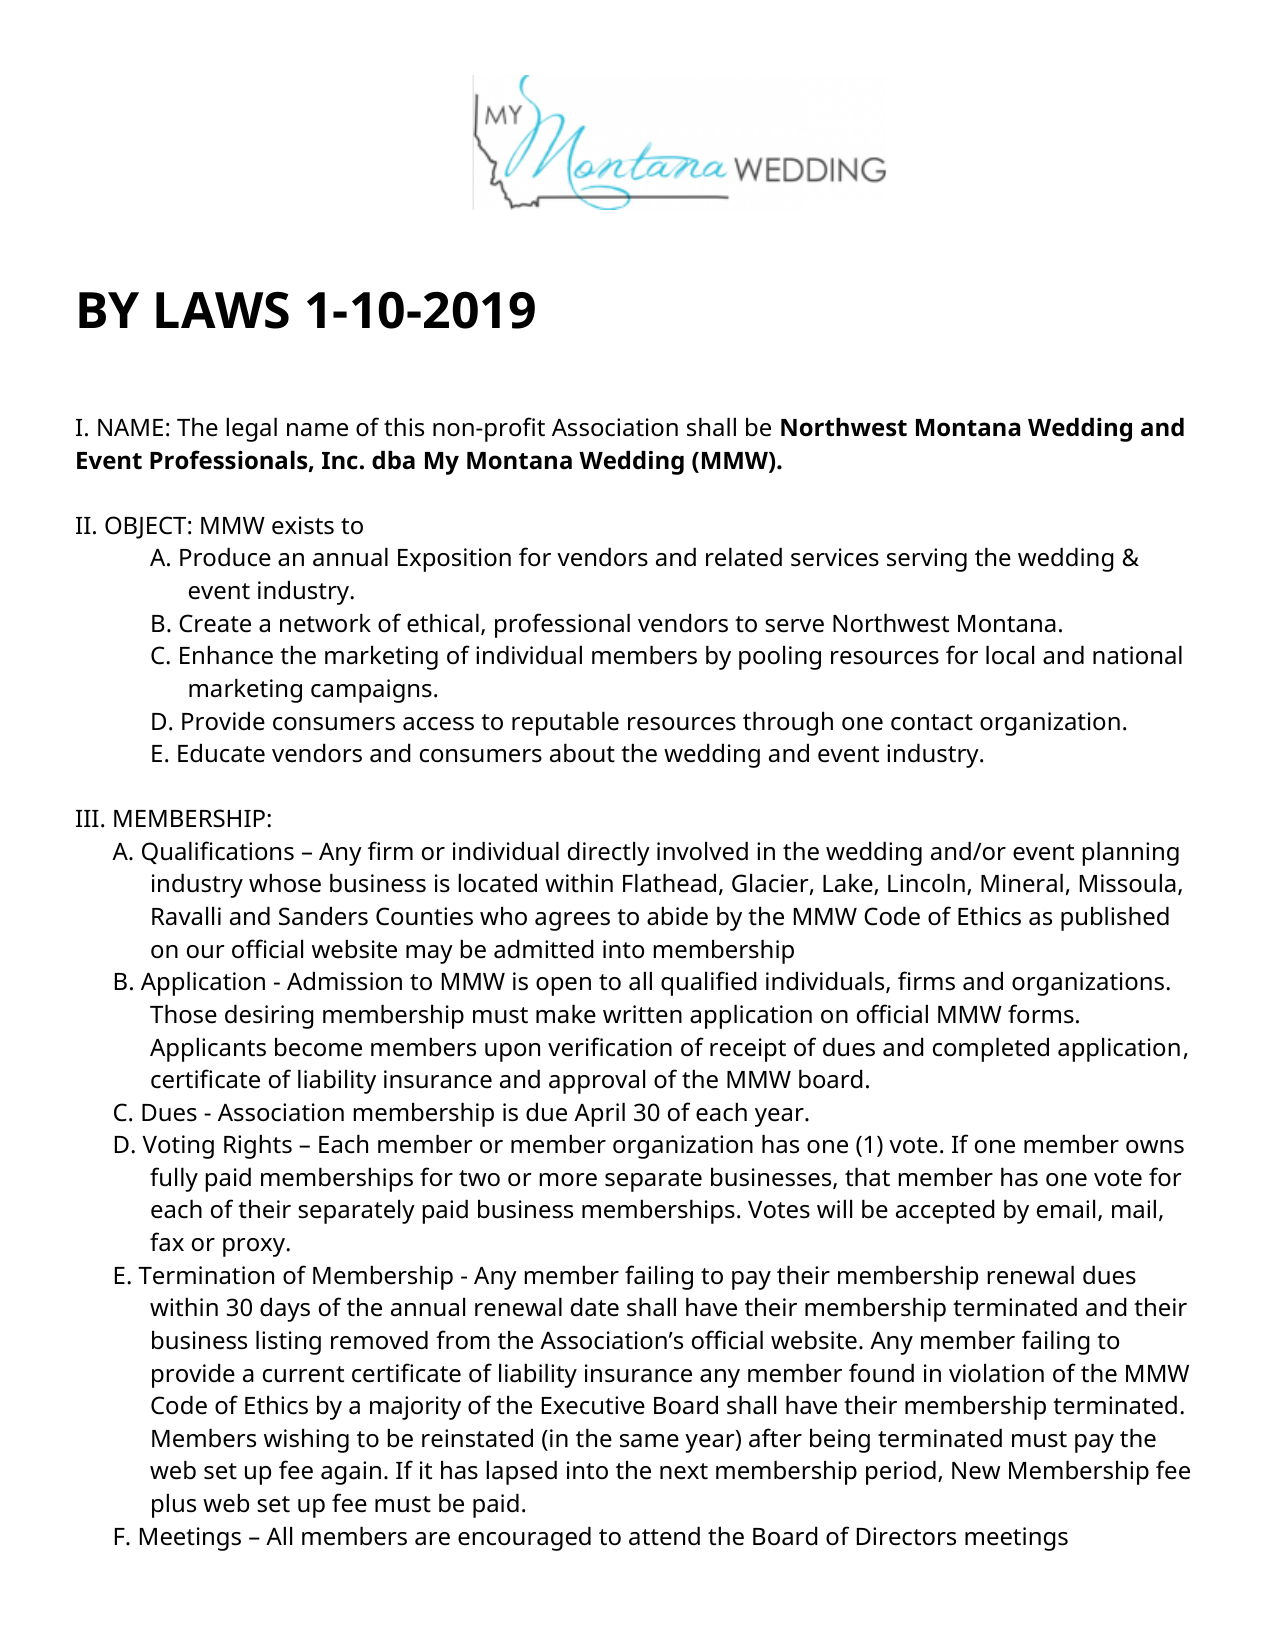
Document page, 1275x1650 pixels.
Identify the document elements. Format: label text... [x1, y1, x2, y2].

text E. Termination of Membership - Any member failing to pay their membership renewal dues within 30 days of the annual renewal date shall have their membership terminated and their business listing removed from the Association’s official website. Any member failing to provide a current certificate of liability insurance any member found in violation of the MMW Code of Ethics by a majority of the Executive Board shall have their membership terminated. Members wishing to be reinstated (in the same year) after being terminated must pay the web set up fee again. If it has lapsed into the next membership period, New Membership fee plus web set up fee must be paid. [112, 1258, 1200, 1519]
text C. Dues - Association membership is due April 30 of each year. [112, 1096, 1200, 1128]
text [112, 1519, 1200, 1552]
text D. Voting Rights – Each member or member organization has one (1) vote. If one member owns fully paid memberships for two or more separate businesses, that member has one vote for each of their separately paid business memberships. Votes will be accepted by email, mail, fax or proxy. [112, 1128, 1200, 1258]
text E. Educate vendors and consumers about the wedding and event industry. [150, 737, 1200, 769]
text II. OBJECT: MMW exists to [75, 509, 1200, 541]
text A. Qualifications – Any firm or individual directly involved in the wedding and/or event planning industry whose business is located within Flathead, Glacier, Lake, Lincoln, Mineral, Missoula, Ravalli and Sanders Counties who agrees to abide by the MMW Code of Ethics as published on our official website may be admitted into membership [112, 835, 1200, 965]
text D. Provide consumers access to reputable resources through one contact organization. [150, 704, 1200, 737]
picture [417, 75, 887, 210]
text III. MEMBERSHIP: [75, 802, 1200, 835]
text C. Enhance the marketing of individual members by pooling resources for local and national marketing campaigns. [150, 639, 1200, 704]
text BY LAWS 1-10-2019 [75, 274, 1200, 343]
text A. Produce an annual Exposition for vendors and related services serving the wedding & event industry. [150, 541, 1200, 606]
text B. Application - Admission to MMW is open to all qualified individuals, firms and organizations. Those desiring membership must make written application on official MMW forms. Applicants become members upon verification of receipt of dues and completed application, certificate of liability insurance and approval of the MMW board. [112, 965, 1200, 1096]
text B. Create a network of ethical, professional vendors to serve Northwest Montana. [150, 606, 1200, 639]
text I. NAME: The legal name of this non-profit Association shall be Northwest Montana Wedding and Event Professionals, Inc. dba My Montana Wedding (MMW). [75, 411, 1200, 476]
